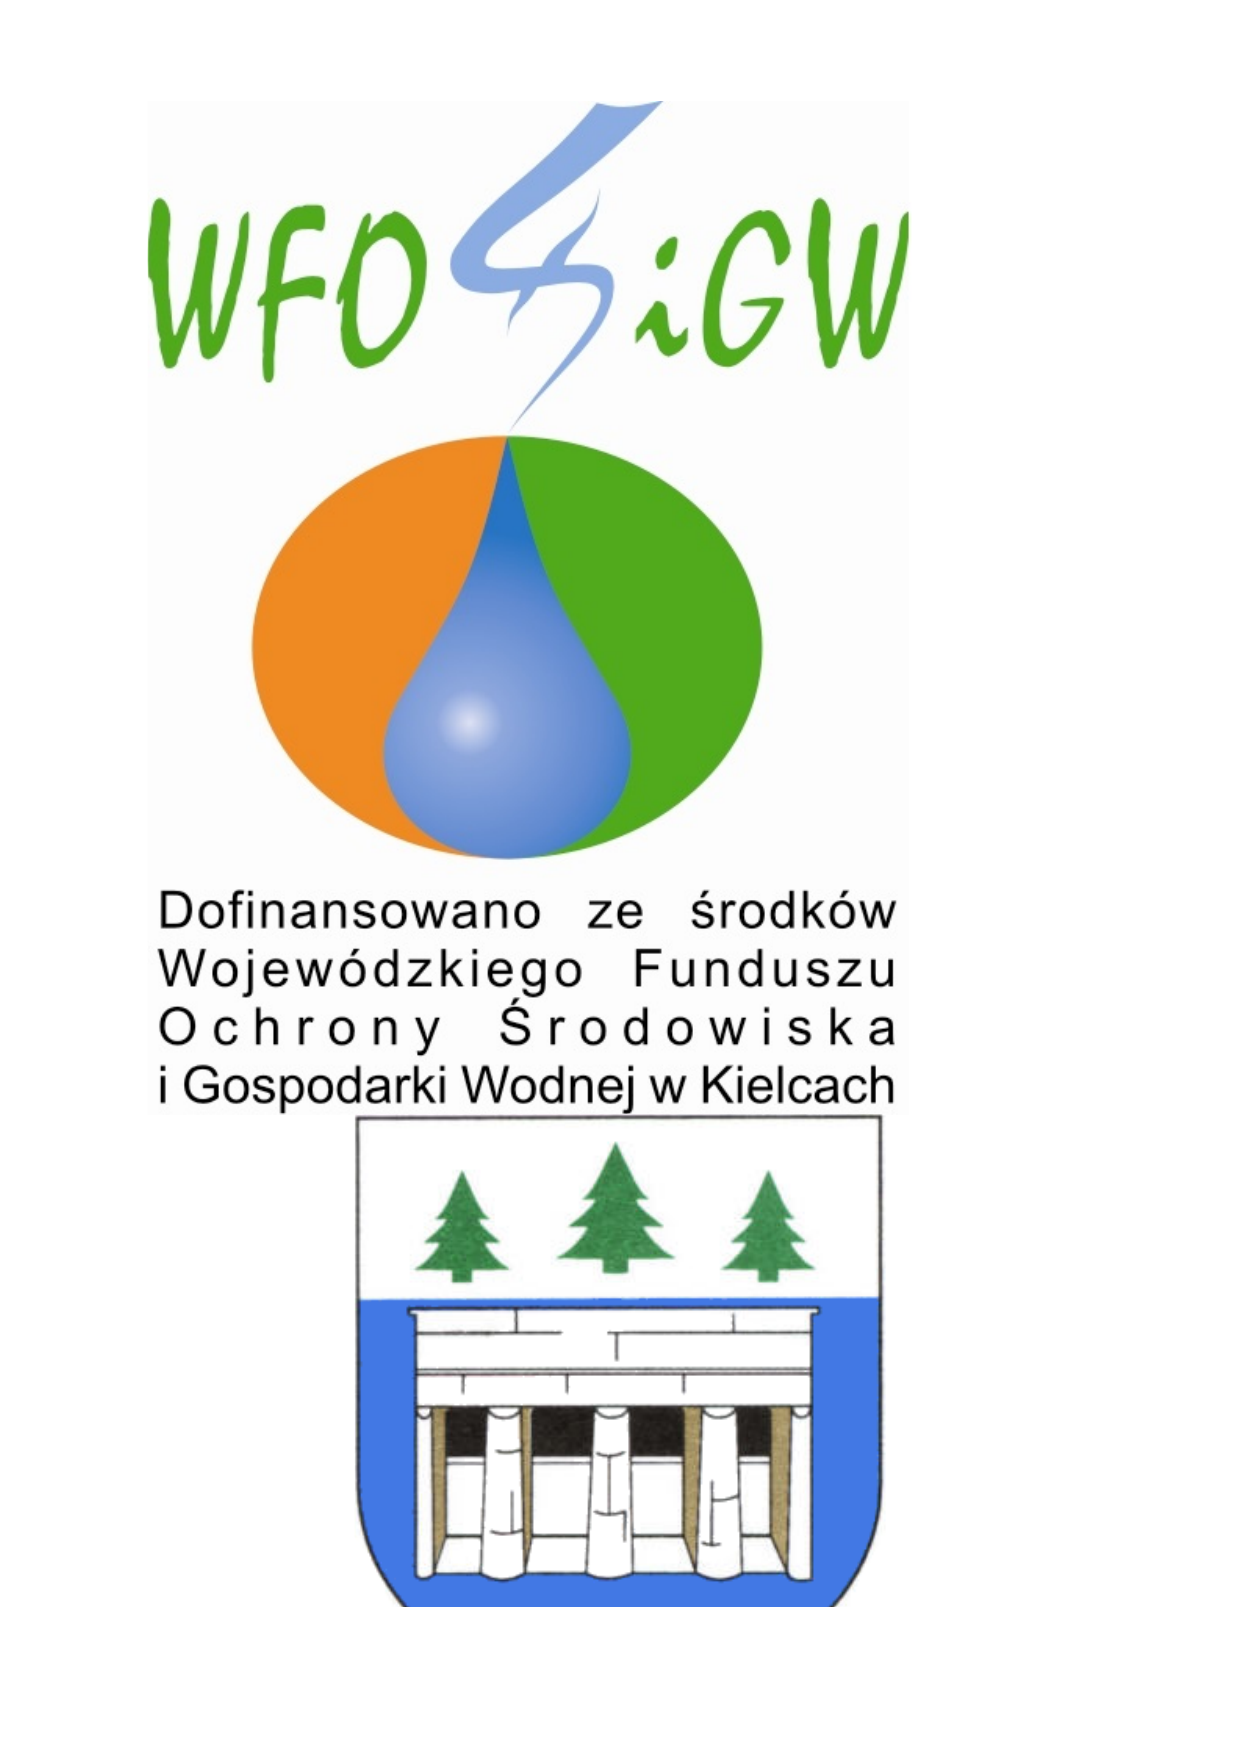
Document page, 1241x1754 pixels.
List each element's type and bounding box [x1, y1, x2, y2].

picture [147, 101, 912, 1607]
